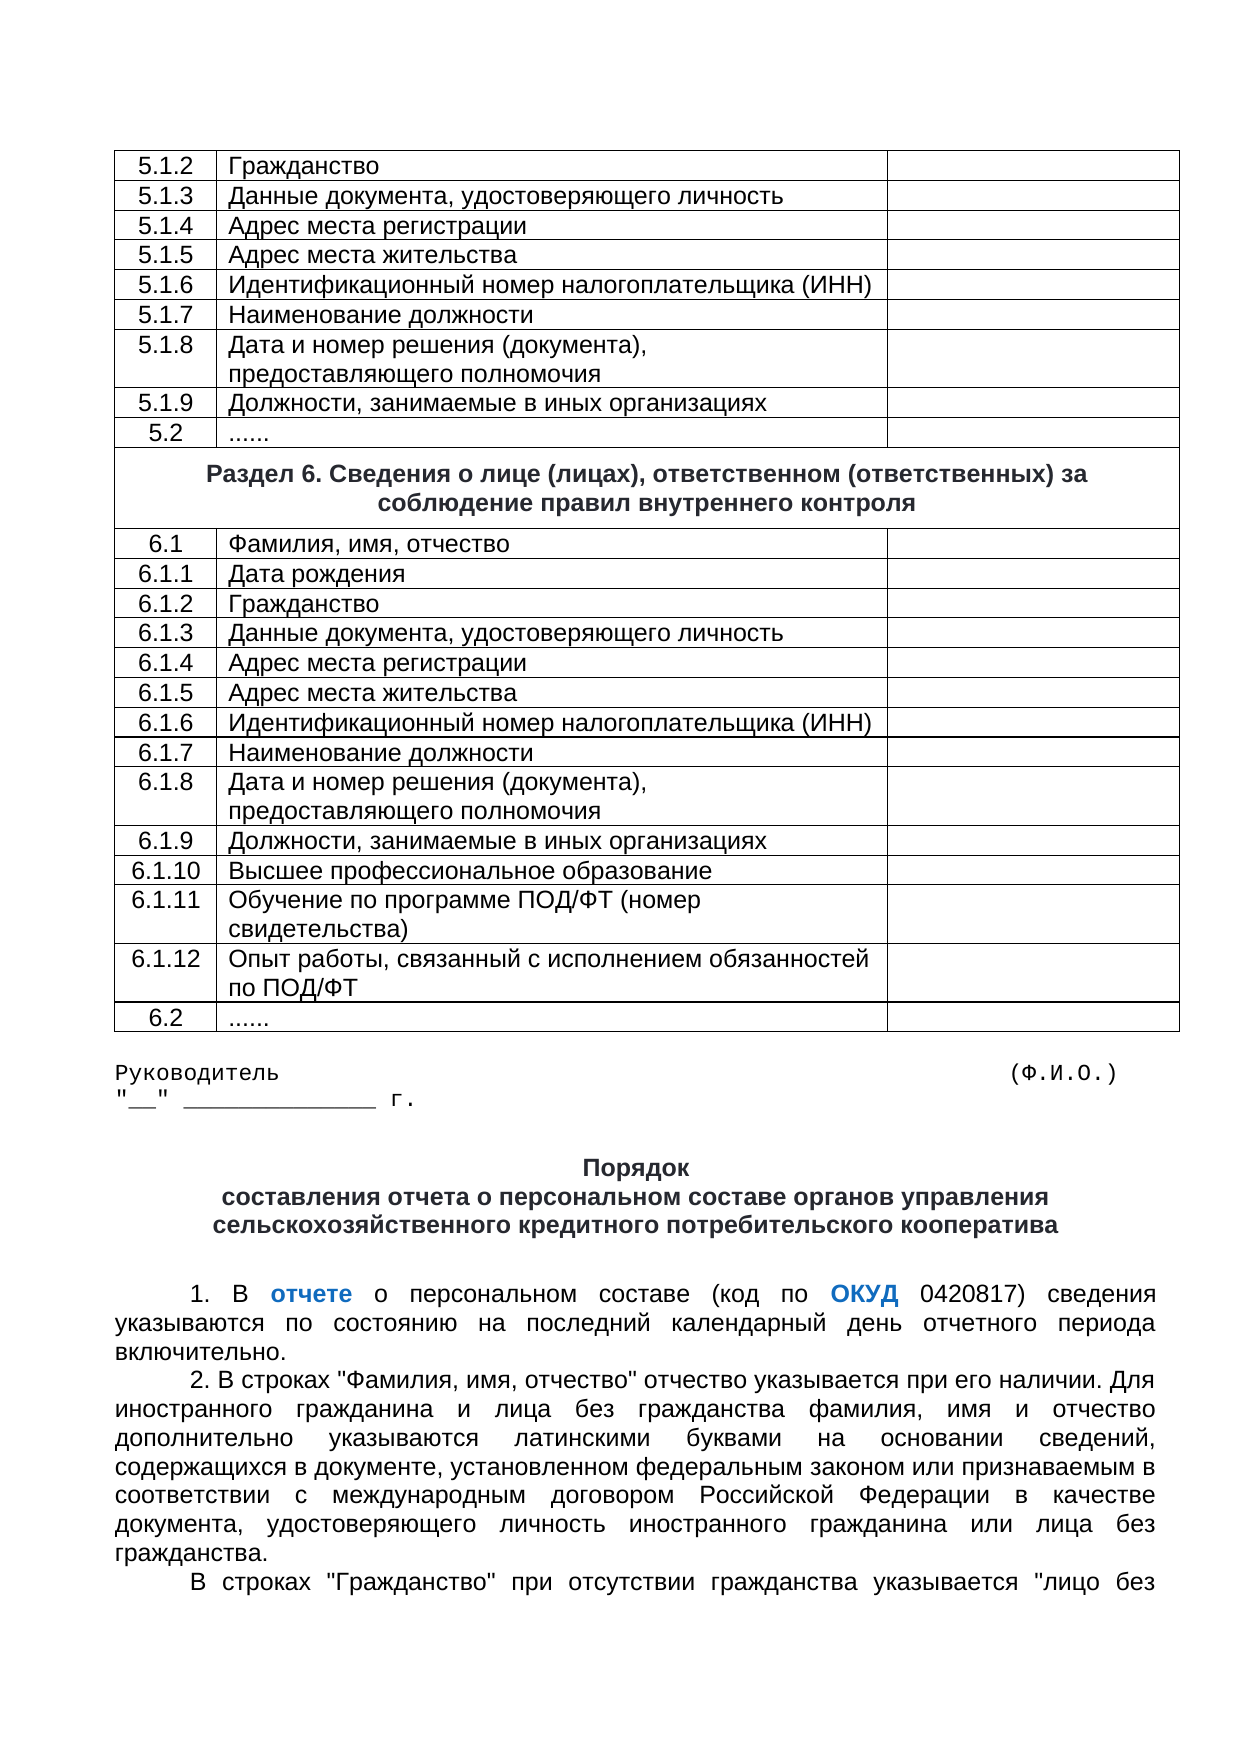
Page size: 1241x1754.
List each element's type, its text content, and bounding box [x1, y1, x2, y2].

table_cell 6.1.11 [115, 885, 216, 943]
table_cell ...... [217, 418, 887, 447]
table_cell Адрес места жительства [217, 678, 887, 707]
table_cell [888, 618, 1179, 647]
table_cell Наименование должности [217, 738, 887, 766]
text Руководитель (Ф.И.О.) [114, 1061, 1157, 1087]
table_cell 5.1.2 [115, 151, 216, 180]
table_cell [888, 856, 1179, 884]
table_cell 6.1.9 [115, 826, 216, 854]
table_cell [888, 418, 1179, 447]
table_cell [888, 388, 1179, 417]
table_cell Адрес места регистрации [217, 648, 887, 677]
table_cell 5.1.5 [115, 240, 216, 269]
table_cell [888, 330, 1179, 387]
table_cell [888, 944, 1179, 1001]
table_cell Обучение по программе ПОД/ФТ (номер свидетельства) [217, 885, 887, 943]
table_cell 5.2 [115, 418, 216, 447]
table_cell 5.1.3 [115, 181, 216, 209]
table_cell 6.1.4 [115, 648, 216, 677]
table_cell Адрес места жительства [217, 240, 887, 269]
table_cell 6.1.10 [115, 856, 216, 884]
table_cell Идентификационный номер налогоплательщика (ИНН) [217, 270, 887, 299]
table_cell [888, 738, 1179, 766]
table_cell [888, 1003, 1179, 1031]
table_cell Наименование должности [217, 300, 887, 329]
table_cell 6.1.3 [115, 618, 216, 647]
table_cell 6.1.8 [115, 767, 216, 825]
table_cell [888, 708, 1179, 736]
table_cell Адрес места регистрации [217, 211, 887, 239]
table_cell 6.2 [115, 1003, 216, 1031]
text "__" ______________ г. [114, 1087, 1157, 1113]
table_cell Дата и номер решения (документа), предоставляющего полномочия [217, 330, 887, 387]
text 2. В строках "Фамилия, имя, отчество" отчество указывается при его наличии. Для иностранного гражданина и лица без гражданства фамилия, имя и отчество дополнительно указываются латинскими буквами на основании сведений, содержащихся в документе, установленном федеральным законом или признаваемым в соответствии с международным договором Российской Федерации в качестве документа, удостоверяющего личность иностранного гражданина или лица без гражданства. [114, 1365, 1157, 1567]
table_cell 5.1.8 [115, 330, 216, 387]
table_cell [888, 648, 1179, 677]
table_cell Дата и номер решения (документа), предоставляющего полномочия [217, 767, 887, 825]
table_cell [888, 240, 1179, 269]
table_cell Должности, занимаемые в иных организациях [217, 826, 887, 854]
table_cell 6.1.5 [115, 678, 216, 707]
table_cell 6.1.6 [115, 708, 216, 736]
table_cell [888, 181, 1179, 209]
table_cell 6.1 [115, 529, 216, 558]
table_cell 5.1.4 [115, 211, 216, 239]
table_cell ...... [217, 1003, 887, 1031]
table_cell Высшее профессиональное образование [217, 856, 887, 884]
table_cell [888, 826, 1179, 854]
table_cell [888, 211, 1179, 239]
table_cell 6.1.7 [115, 738, 216, 766]
table_cell [888, 767, 1179, 825]
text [114, 1567, 1157, 1595]
table_cell Гражданство [217, 589, 887, 617]
table_cell [888, 300, 1179, 329]
table_cell [888, 559, 1179, 587]
table_cell Данные документа, удостоверяющего личность [217, 618, 887, 647]
table_cell 5.1.6 [115, 270, 216, 299]
table_cell [888, 885, 1179, 943]
table_cell Должности, занимаемые в иных организациях [217, 388, 887, 417]
table_cell Опыт работы, связанный с исполнением обязанностей по ПОД/ФТ [217, 944, 887, 1001]
table_cell [888, 678, 1179, 707]
table_cell [888, 589, 1179, 617]
table_cell Фамилия, имя, отчество [217, 529, 887, 558]
table_cell [888, 151, 1179, 180]
table_cell 6.1.12 [115, 944, 216, 1001]
table_cell 5.1.7 [115, 300, 216, 329]
table_cell 5.1.9 [115, 388, 216, 417]
table_cell Данные документа, удостоверяющего личность [217, 181, 887, 209]
table_cell Раздел 6. Сведения о лице (лицах), ответственном (ответственных) за соблюдение правил внутреннего контроля [115, 448, 1179, 528]
text 1. В отчете о персональном составе (код по ОКУД 0420817) сведения указываются по состоянию на последний календарный день отчетного периода включительно. [114, 1279, 1157, 1365]
table_cell Идентификационный номер налогоплательщика (ИНН) [217, 708, 887, 736]
table_cell [888, 270, 1179, 299]
table_cell 6.1.2 [115, 589, 216, 617]
subtitle Порядок составления отчета о персональном составе органов управления сельскохозяйственного кредитного потребительского кооператива [114, 1153, 1157, 1239]
table_cell Гражданство [217, 151, 887, 180]
table_cell [888, 529, 1179, 558]
table_cell 6.1.1 [115, 559, 216, 587]
table_cell Дата рождения [217, 559, 887, 587]
